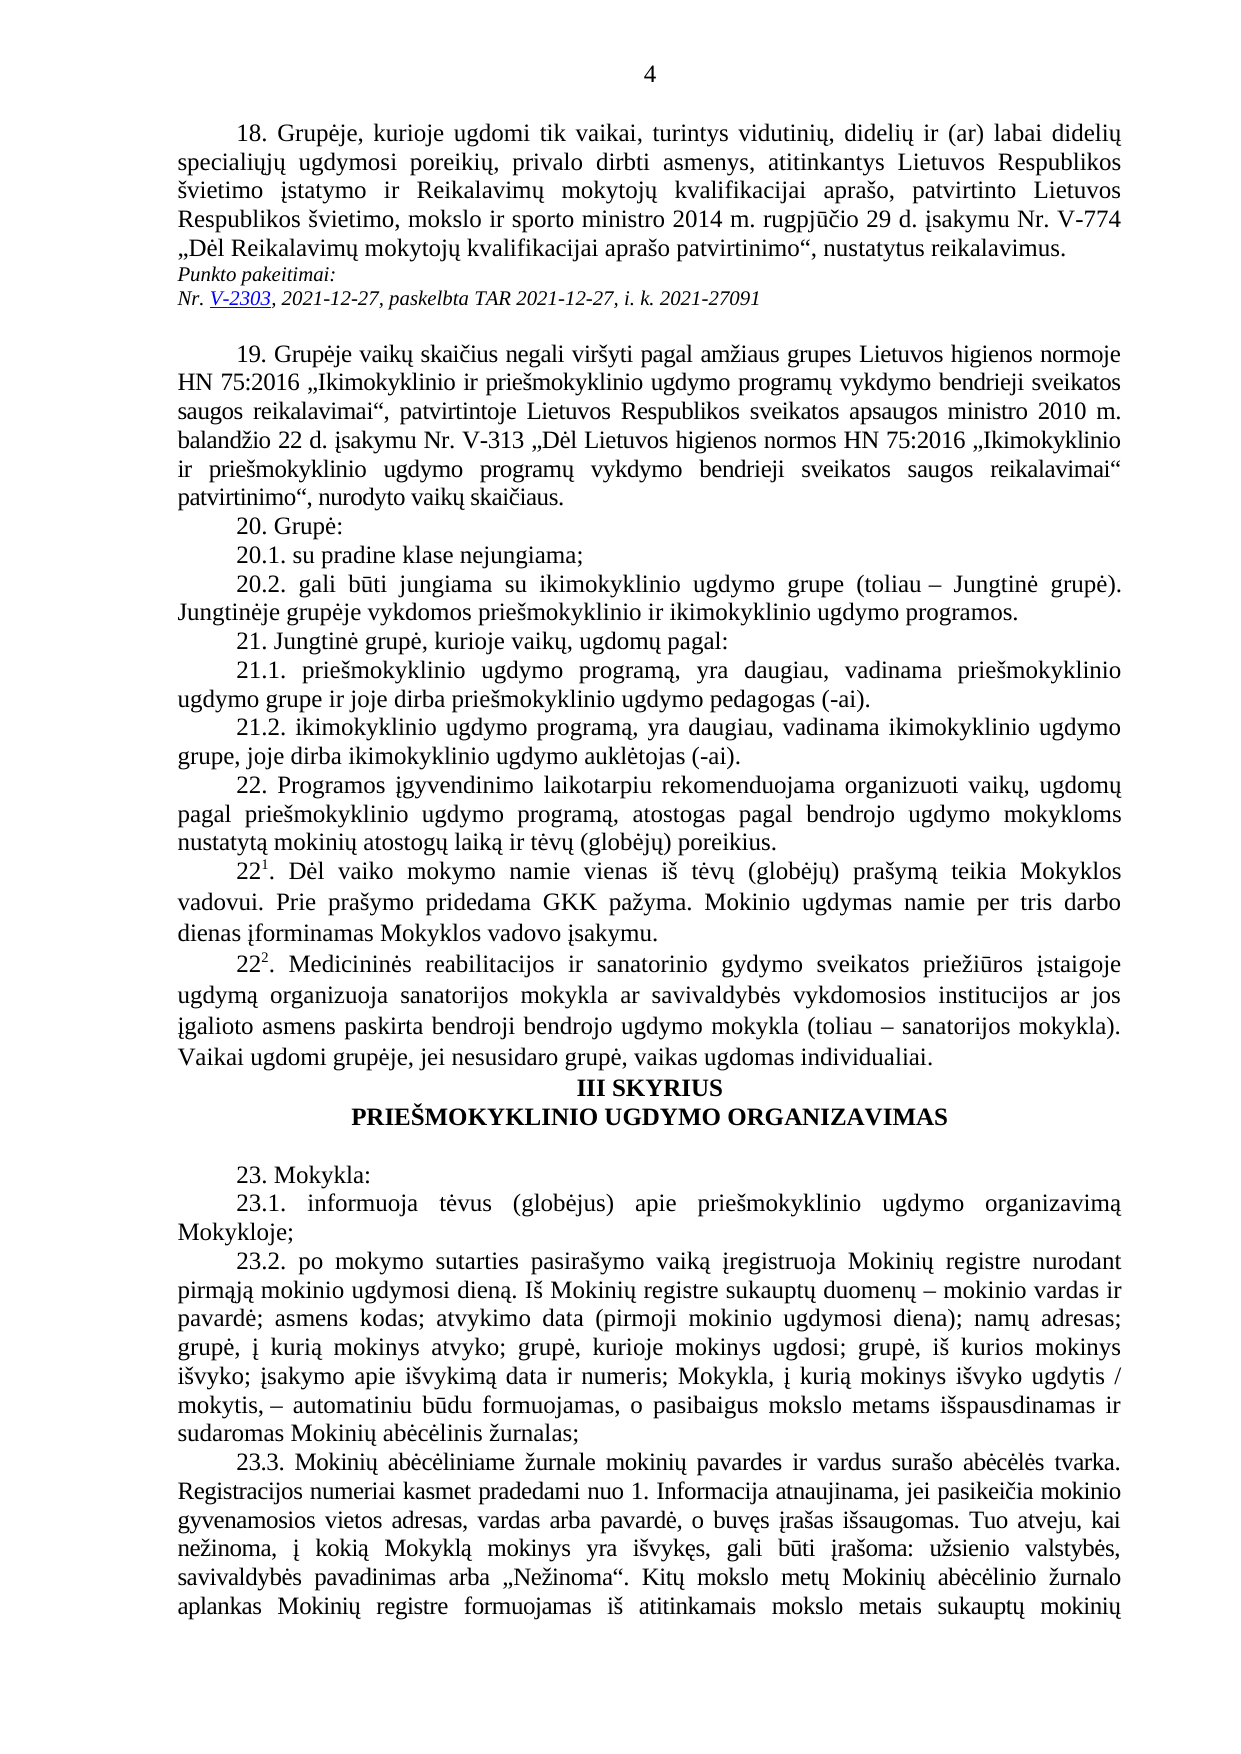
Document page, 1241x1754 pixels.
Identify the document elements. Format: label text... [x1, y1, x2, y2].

text 20. Grupė: [177, 511, 1122, 540]
text PRIEŠMOKYKLINIO UGDYMO ORGANIZAVIMAS [177, 1102, 1122, 1131]
text 22. Programos įgyvendinimo laikotarpiu rekomenduojama organizuoti vaikų, ugdomų pagal priešmokyklinio ugdymo programą, atostogas pagal bendrojo ugdymo mokykloms nustatytą mokinių atostogų laiką ir tėvų (globėjų) poreikius. [177, 770, 1122, 856]
text 221. Dėl vaiko mokymo namie vienas iš tėvų (globėjų) prašymą teikia Mokyklos vadovui. Prie prašymo pridedama GKK pažyma. Mokinio ugdymas namie per tris darbo dienas įforminamas Mokyklos vadovo įsakymu. [177, 856, 1122, 947]
text 21.2. ikimokyklinio ugdymo programą, yra daugiau, vadinama ikimokyklinio ugdymo grupe, joje dirba ikimokyklinio ugdymo auklėtojas (-ai). [177, 712, 1122, 770]
text 23.1. informuoja tėvus (globėjus) apie priešmokyklinio ugdymo organizavimą Mokykloje; [177, 1188, 1122, 1246]
text 23. Mokykla: [177, 1160, 1122, 1188]
text Nr. V-2303, 2021-12-27, paskelbta TAR 2021-12-27, i. k. 2021-27091 [177, 286, 1122, 310]
text Punkto pakeitimai: [177, 262, 1122, 286]
text 19. Grupėje vaikų skaičius negali viršyti pagal amžiaus grupes Lietuvos higienos normoje HN 75:2016 „Ikimokyklinio ir priešmokyklinio ugdymo programų vykdymo bendrieji sveikatos saugos reikalavimai“, patvirtintoje Lietuvos Respublikos sveikatos apsaugos ministro 2010 m. balandžio 22 d. įsakymu Nr. V-313 „Dėl Lietuvos higienos normos HN 75:2016 „Ikimokyklinio ir priešmokyklinio ugdymo programų vykdymo bendrieji sveikatos saugos reikalavimai“ patvirtinimo“, nurodyto vaikų skaičiaus. [177, 339, 1122, 511]
text 21.1. priešmokyklinio ugdymo programą, yra daugiau, vadinama priešmokyklinio ugdymo grupe ir joje dirba priešmokyklinio ugdymo pedagogas (-ai). [177, 655, 1122, 712]
text 18. Grupėje, kurioje ugdomi tik vaikai, turintys vidutinių, didelių ir (ar) labai didelių specialiųjų ugdymosi poreikių, privalo dirbti asmenys, atitinkantys Lietuvos Respublikos švietimo įstatymo ir Reikalavimų mokytojų kvalifikacijai aprašo, patvirtinto Lietuvos Respublikos švietimo, mokslo ir sporto ministro 2014 m. rugpjūčio 29 d. įsakymu Nr. V-774 „Dėl Reikalavimų mokytojų kvalifikacijai aprašo patvirtinimo“, nustatytus reikalavimus. [177, 118, 1122, 262]
text 20.1. su pradine klase nejungiama; [177, 540, 1122, 569]
text 222. Medicininės reabilitacijos ir sanatorinio gydymo sveikatos priežiūros įstaigoje ugdymą organizuoja sanatorijos mokykla ar savivaldybės vykdomosios institucijos ar jos įgalioto asmens paskirta bendroji bendrojo ugdymo mokykla (toliau – sanatorijos mokykla). Vaikai ugdomi grupėje, jei nesusidaro grupė, vaikas ugdomas individualiai. [177, 949, 1122, 1071]
text 20.2. gali būti jungiama su ikimokyklinio ugdymo grupe (toliau – Jungtinė grupė). Jungtinėje grupėje vykdomos priešmokyklinio ir ikimokyklinio ugdymo programos. [177, 569, 1122, 626]
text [177, 1447, 1122, 1620]
text 21. Jungtinė grupė, kurioje vaikų, ugdomų pagal: [177, 626, 1122, 655]
text 23.2. po mokymo sutarties pasirašymo vaiką įregistruoja Mokinių registre nurodant pirmąją mokinio ugdymosi dieną. Iš Mokinių registre sukauptų duomenų – mokinio vardas ir pavardė; asmens kodas; atvykimo data (pirmoji mokinio ugdymosi diena); namų adresas; grupė, į kurią mokinys atvyko; grupė, kurioje mokinys ugdosi; grupė, iš kurios mokinys išvyko; įsakymo apie išvykimą data ir numeris; Mokykla, į kurią mokinys išvyko ugdytis / mokytis, – automatiniu būdu formuojamas, o pasibaigus mokslo metams išspausdinamas ir sudaromas Mokinių abėcėlinis žurnalas; [177, 1246, 1122, 1447]
text III SKYRIUS [177, 1073, 1122, 1102]
